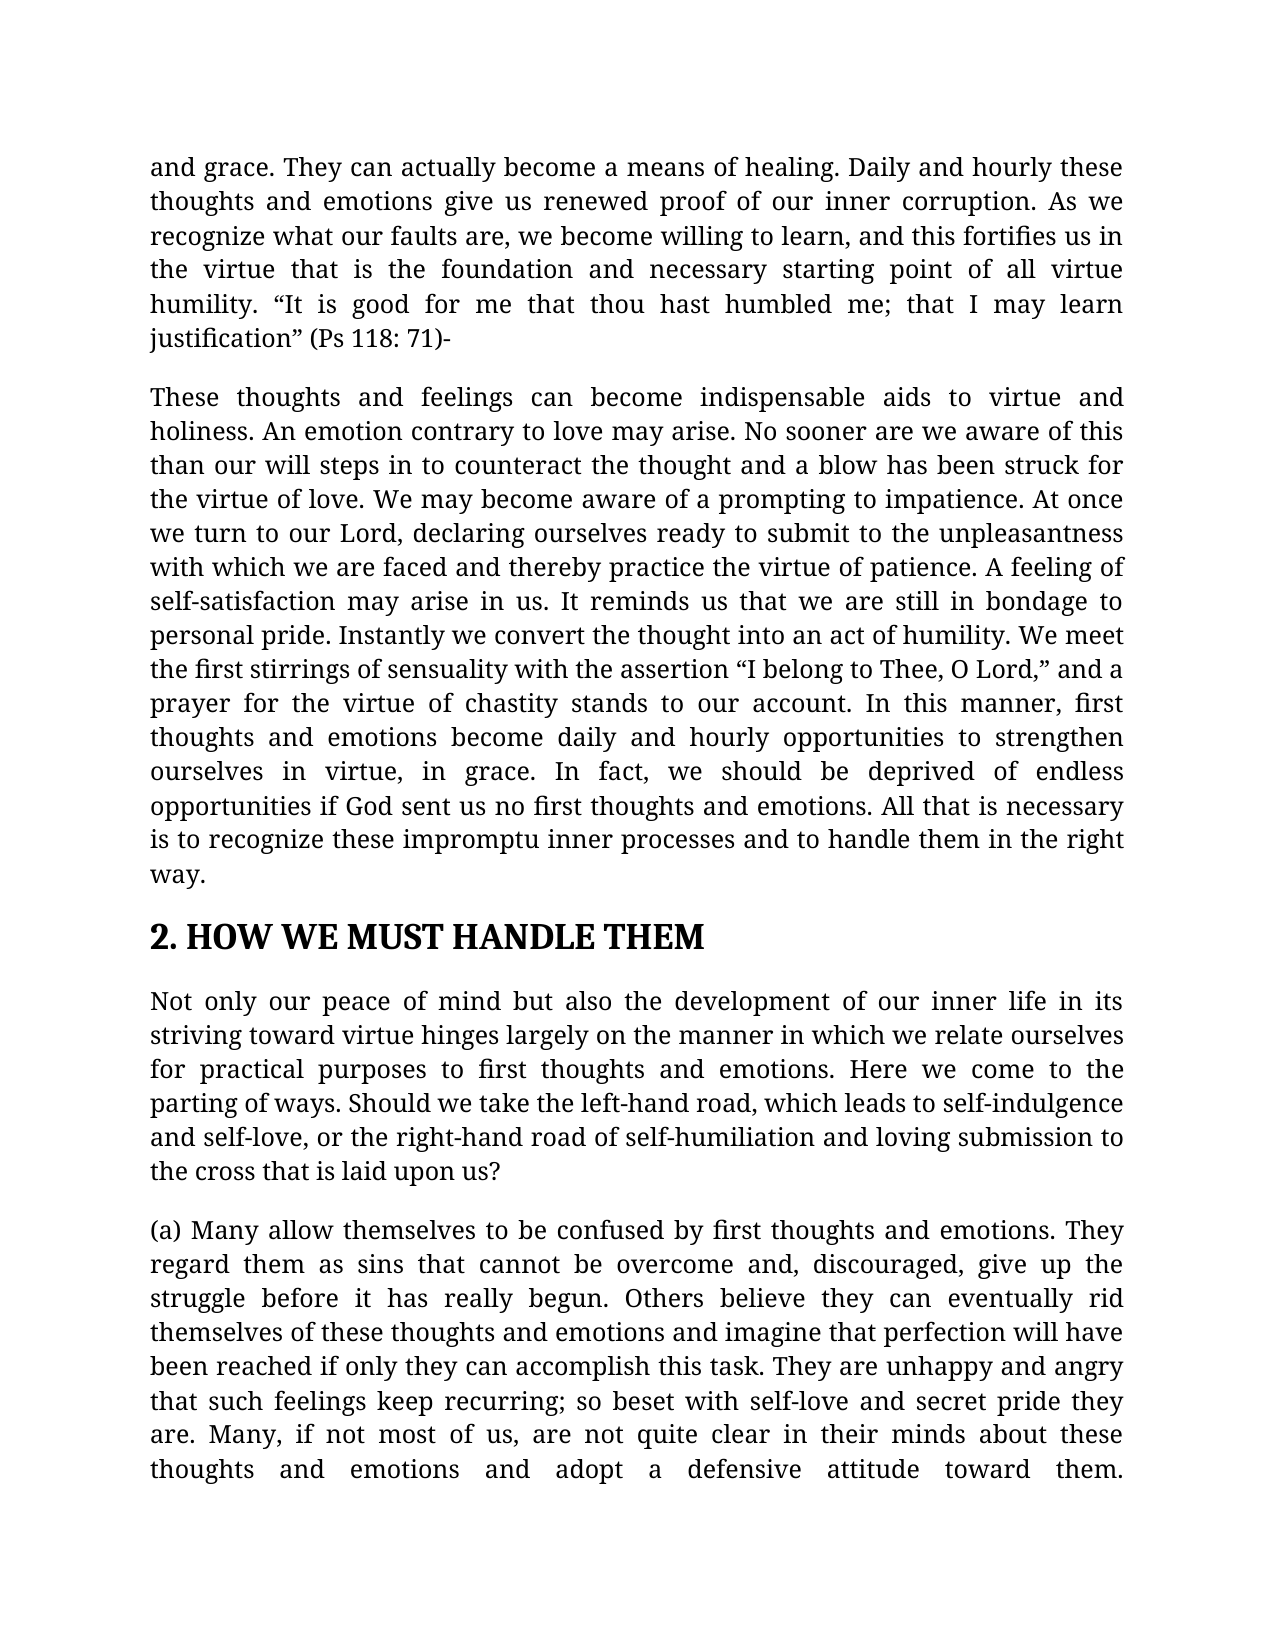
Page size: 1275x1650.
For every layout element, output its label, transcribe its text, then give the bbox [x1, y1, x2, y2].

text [150, 150, 1125, 354]
text These thoughts and feelings can become indispensable aids to virtue and holiness. An emotion contrary to love may arise. No sooner are we aware of this than our will steps in to counteract the thought and a blow has been struck for the virtue of love. We may become aware of a prompting to impatience. At once we turn to our Lord, declaring ourselves ready to submit to the unpleasantness with which we are faced and thereby practice the virtue of patience. A feeling of self-satisfaction may arise in us. It reminds us that we are still in bondage to personal pride. Instantly we convert the thought into an act of humility. We meet the first stirrings of sensuality with the assertion “I belong to Thee, O Lord,” and a prayer for the virtue of chastity stands to our account. In this manner, first thoughts and emotions become daily and hourly opportunities to strengthen ourselves in virtue, in grace. In fact, we should be deprived of endless opportunities if God sent us no first thoughts and emotions. All that is necessary is to recognize these impromptu inner processes and to handle them in the right way. [150, 379, 1125, 890]
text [150, 1213, 1125, 1485]
text Not only our peace of mind but also the development of our inner life in its striving toward virtue hinges largely on the manner in which we relate ourselves for practical purposes to first thoughts and emotions. Here we come to the parting of ways. Should we take the left-hand road, which leads to self-indulgence and self-love, or the right-hand road of self-humiliation and loving submission to the cross that is laid upon us? [150, 983, 1125, 1188]
subtitle 2. HOW WE MUST HANDLE THEM [150, 915, 1125, 958]
